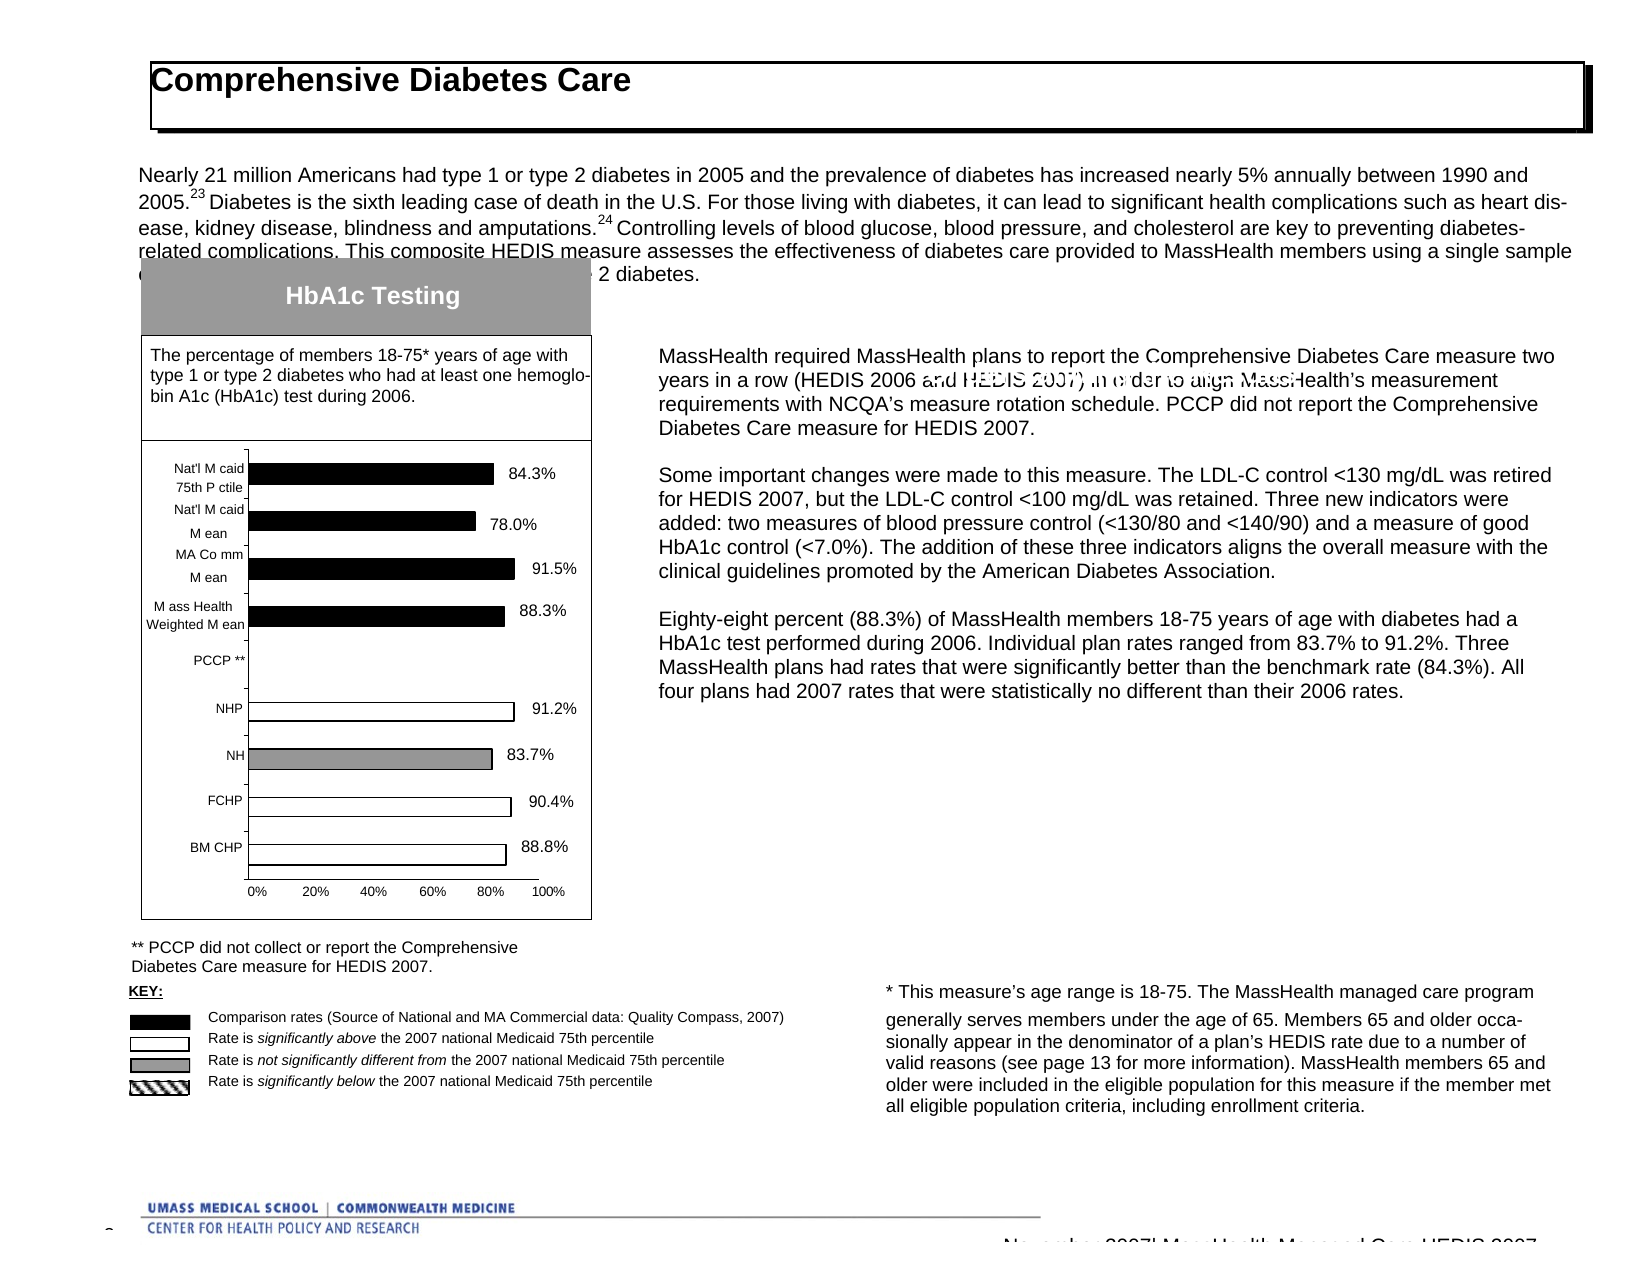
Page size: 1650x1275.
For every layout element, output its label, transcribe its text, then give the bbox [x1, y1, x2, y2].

text ** PCCP did not collect or report the Comprehensive Diabetes Care measure for HEDIS 2007. [131, 937, 520, 976]
text generally serves members under the age of 65. Members 65 and older occa- sionally appear in the denominator of a plan’s HEDIS rate due to a number of valid reasons (see page 13 for more information). MassHealth members 65 and older were included in the eligible population for this measure if the member met all eligible population criteria, including enrollment criteria. [886, 1009, 1553, 1117]
text Some important changes were made to this measure. The LDL-C control <130 mg/dL was retired for HEDIS 2007, but the LDL-C control <100 mg/dL was retained. Three new indicators were added: two measures of blood pressure control (<130/80 and <140/90) and a measure of good HbA1c control (<7.0%). The addition of these three indicators aligns the overall measure with the clinical guidelines promoted by the American Diabetes Association. [658, 463, 1555, 583]
text Rate is not significantly different from the 2007 national Medicaid 75th percentile Rate is significantly below the 2007 national Medicaid 75th percentile [208, 1051, 727, 1089]
text Nearly 21 million Americans had type 1 or type 2 diabetes in 2005 and the prevalence of diabetes has increased nearly 5% annually between 1990 and 2005.23 Diabetes is the sixth leading case of death in the U.S. For those living with diabetes, it can lead to significant health complications such as heart dis- ease, kidney disease, blindness and amputations.24 Controlling levels of blood glucose, blood pressure, and cholesterol are key to preventing diabetes- related complications. This composite HEDIS measure assesses the effectiveness of diabetes care provided to MassHealth members using a single sample of members ages 18-75* who have type 1 or type 2 diabetes. [138, 164, 1576, 286]
text Eighty-eight percent (88.3%) of MassHealth members 18-75 years of age with diabetes had a HbA1c test performed during 2006. Individual plan rates ranged from 83.7% to 91.2%. Three MassHealth plans had rates that were significantly better than the benchmark rate (84.3%). All four plans had 2007 rates that were statistically no different than their 2006 rates. [658, 607, 1555, 702]
text MassHealth required MassHealth plans to report the Comprehensive Diabetes Care measure two years in a row (HEDIS 2006 and HEDIS 2007) in order to align MassHealth’s measurement requirements with NCQA’s measure rotation schedule. PCCP did not report the Comprehensive Diabetes Care measure for HEDIS 2007. [658, 343, 1558, 439]
text Comparison rates (Source of National and MA Commercial data: Quality Compass, 2007) Rate is significantly above the 2007 national Medicaid 75th percentile [208, 1009, 787, 1047]
text KEY: * This measure’s age range is 18-75. The MassHealth managed care program [128, 981, 1608, 1003]
picture [131, 1082, 188, 1094]
picture [140, 1192, 1041, 1245]
